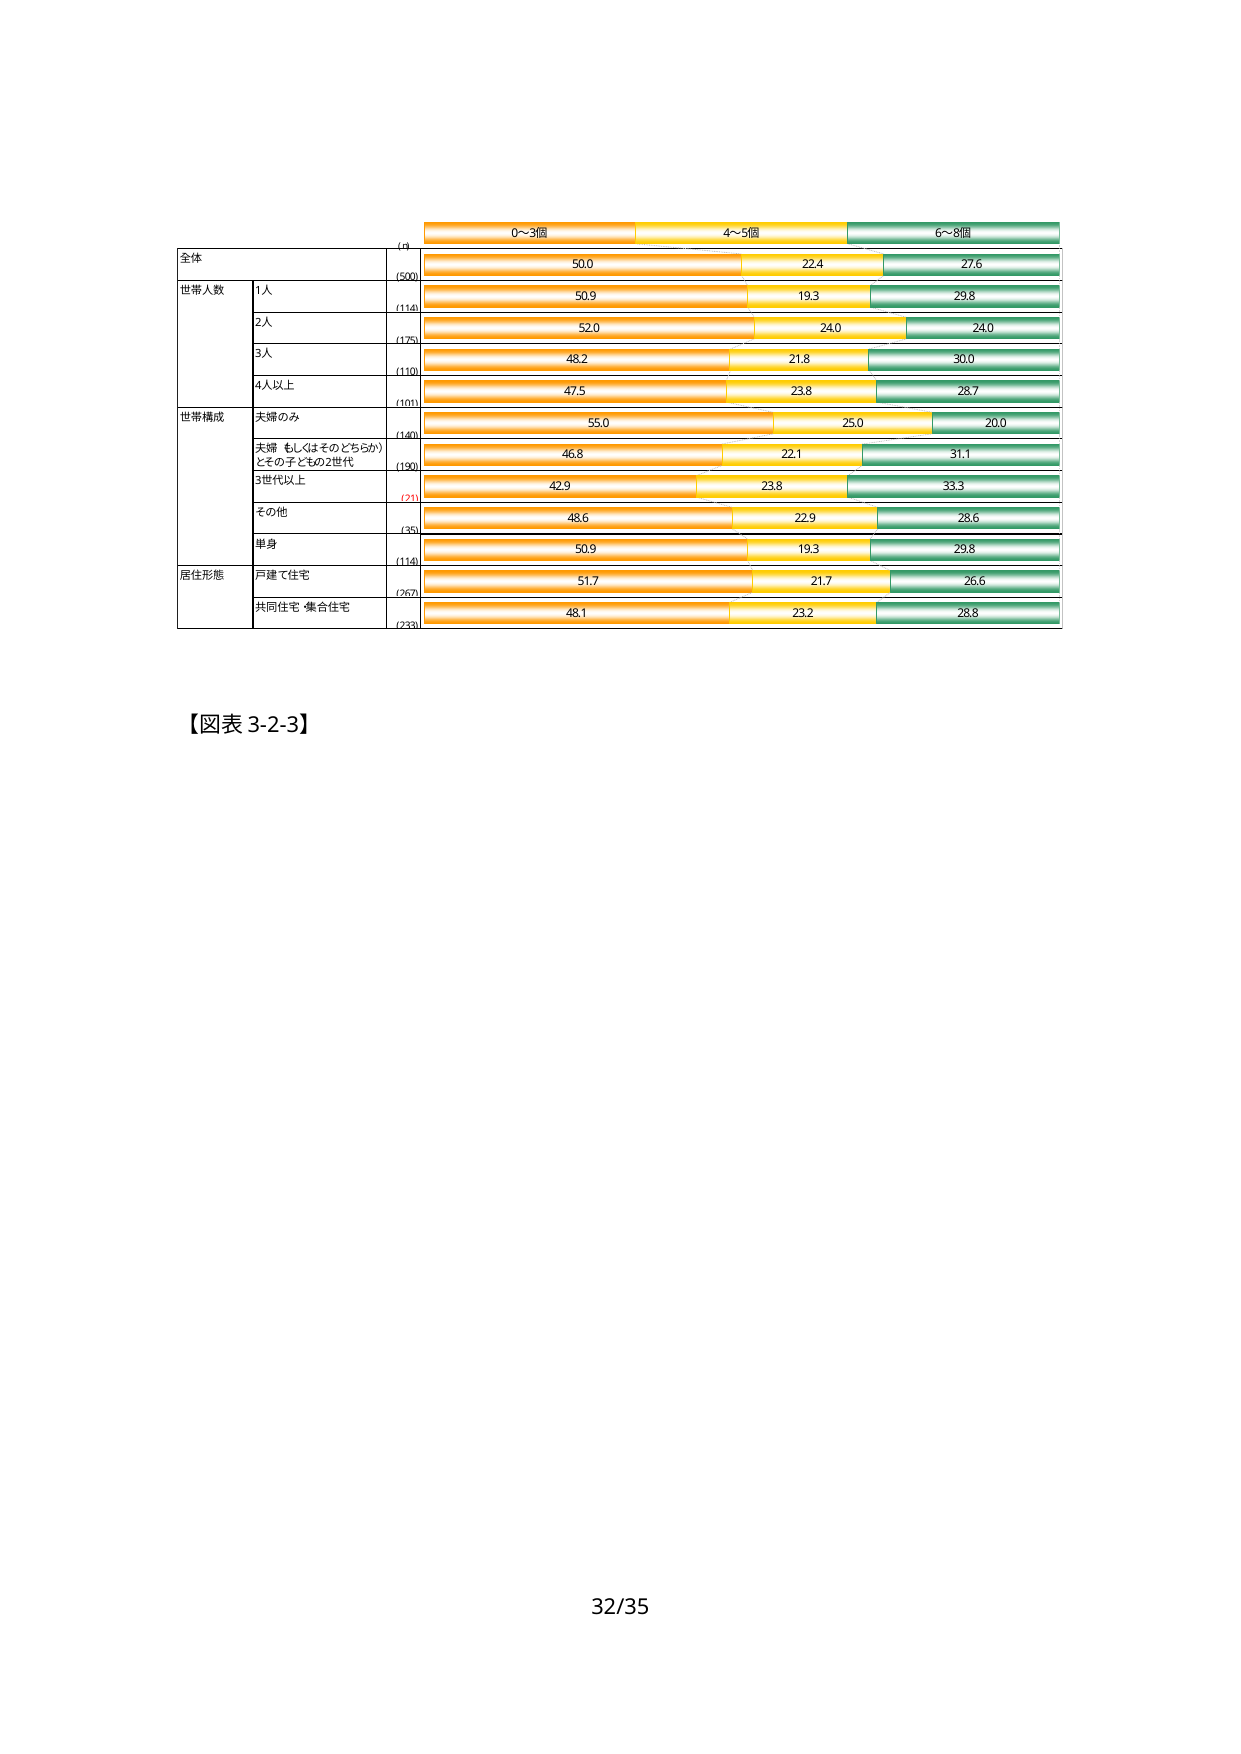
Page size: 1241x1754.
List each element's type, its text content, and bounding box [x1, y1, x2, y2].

text 【図表3-2-3】 [177, 704, 1063, 742]
